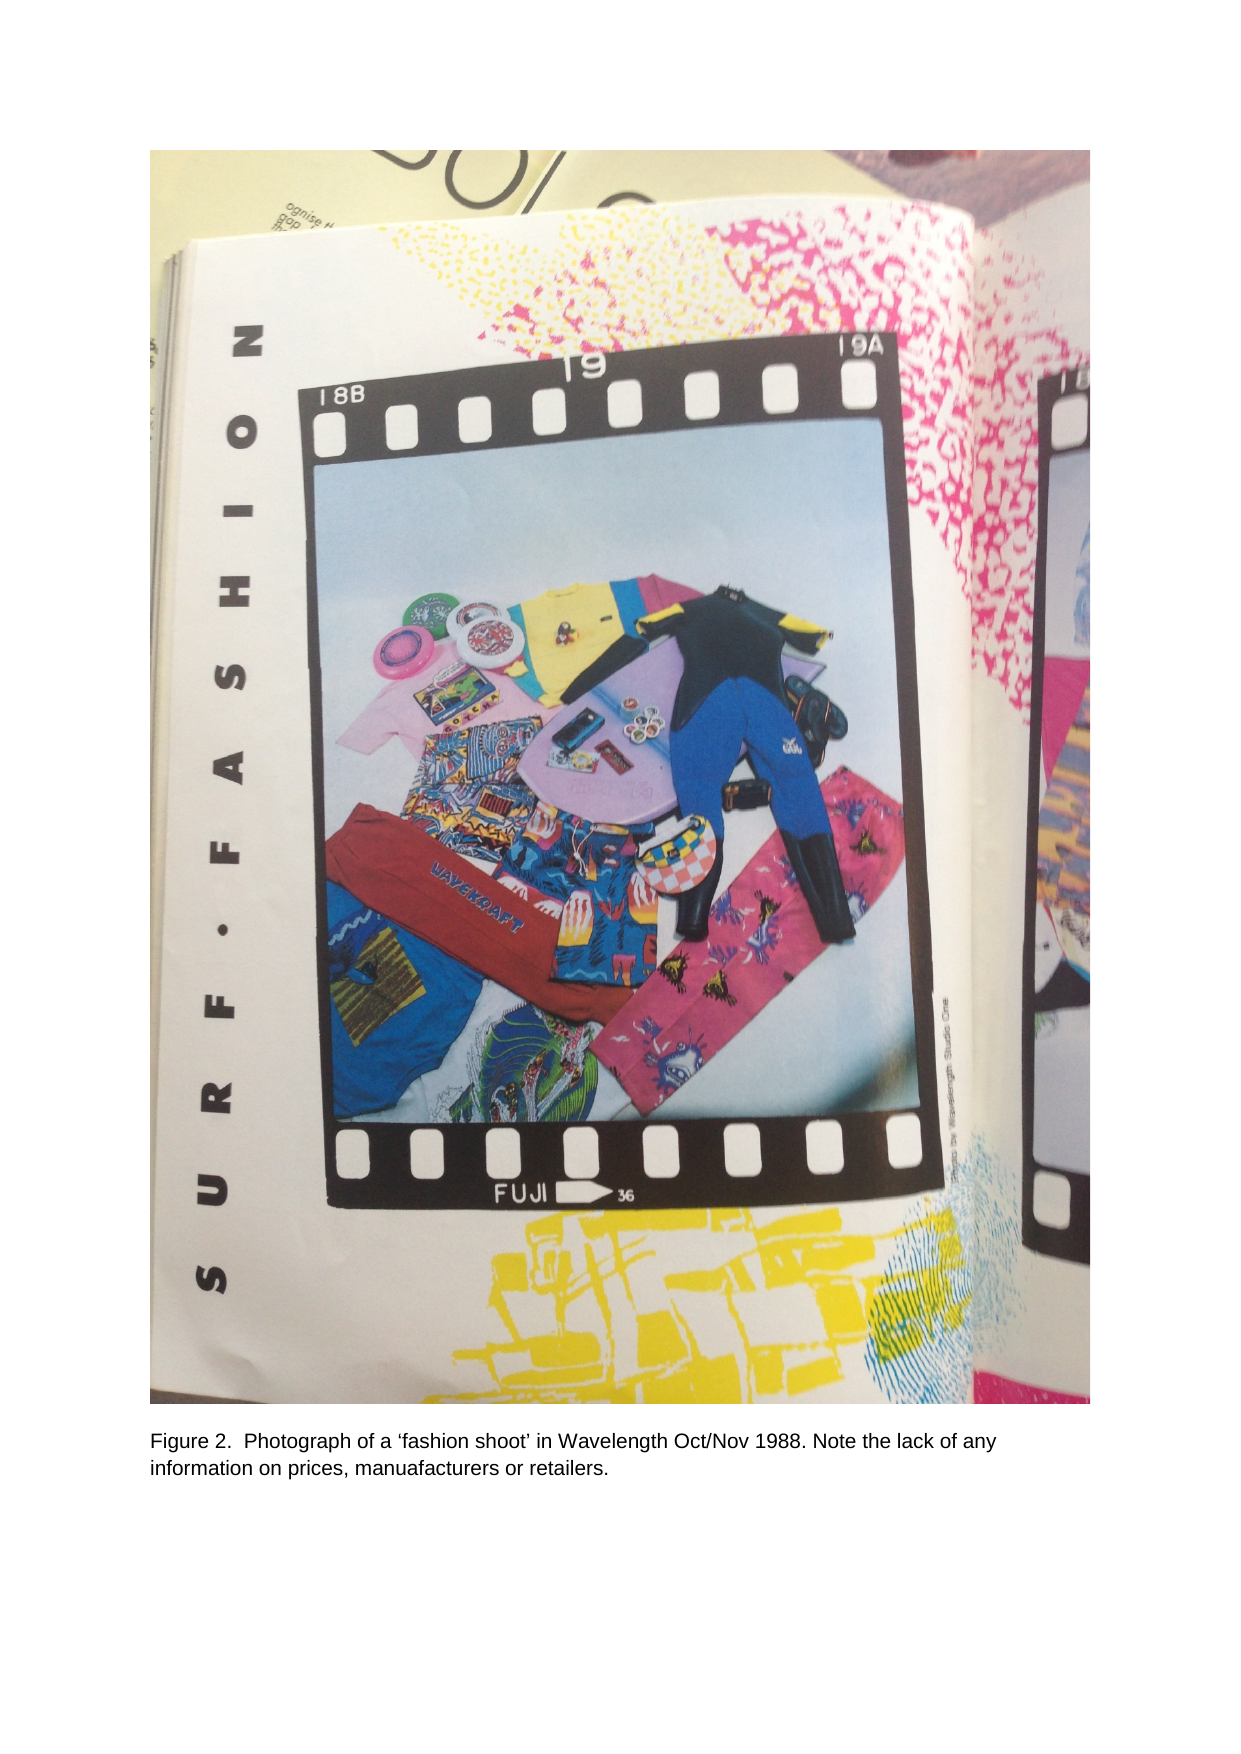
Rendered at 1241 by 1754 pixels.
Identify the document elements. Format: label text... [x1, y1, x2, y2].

text Figure 2. Photograph of a ‘fashion shoot’ in Wavelength Oct/Nov 1988. Note the lack of any information on prices, manuafacturers or retailers. [150, 1429, 1090, 1480]
picture [150, 150, 1091, 1404]
